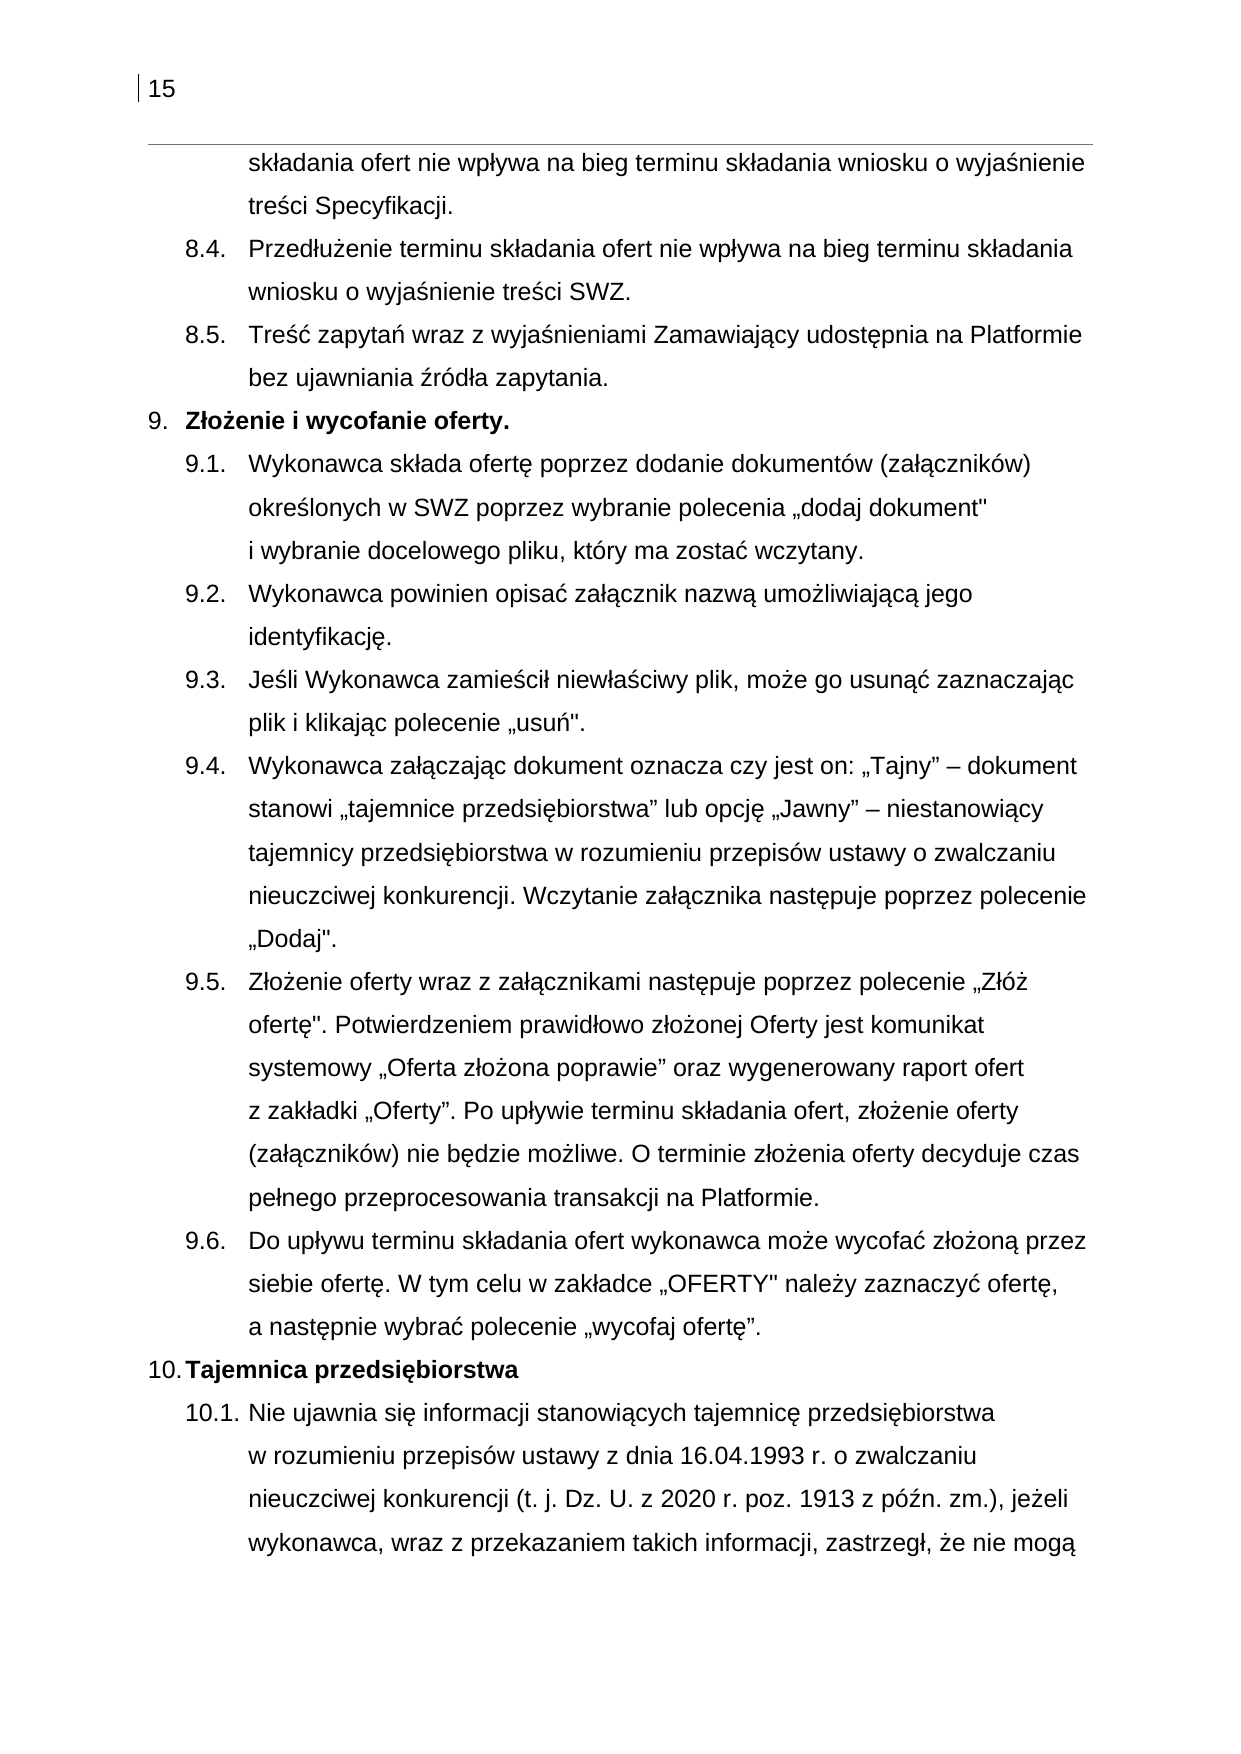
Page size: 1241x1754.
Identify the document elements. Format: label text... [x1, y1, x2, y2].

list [185, 1398, 1093, 1556]
list Przedłużenie terminu składania ofert nie wpływa na bieg terminu składania wniosku o wyjaśnienie treści SWZ. [185, 234, 1093, 306]
list Do upływu terminu składania ofert wykonawca może wycofać złożoną przez siebie ofertę. W tym celu w zakładce „OFERTY" należy zaznaczyć ofertę, a następnie wybrać polecenie „wycofaj ofertę”. [185, 1226, 1093, 1341]
list Treść zapytań wraz z wyjaśnieniami Zamawiający udostępnia na Platformie bez ujawniania źródła zapytania. [185, 320, 1093, 392]
list Wykonawca powinien opisać załącznik nazwą umożliwiającą jego identyfikację. [185, 579, 1093, 651]
list Tajemnica przedsiębiorstwa [148, 1355, 1093, 1384]
list Jeśli Wykonawca zamieścił niewłaściwy plik, może go usunąć zaznaczając plik i klikając polecenie „usuń". [185, 665, 1093, 737]
list Wykonawca składa ofertę poprzez dodanie dokumentów (załączników) określonych w SWZ poprzez wybranie polecenia „dodaj dokument" i wybranie docelowego pliku, który ma zostać wczytany. [185, 449, 1093, 564]
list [185, 148, 1093, 219]
list Złożenie oferty wraz z załącznikami następuje poprzez polecenie „Złóż ofertę". Potwierdzeniem prawidłowo złożonej Oferty jest komunikat systemowy „Oferta złożona poprawie” oraz wygenerowany raport ofert z zakładki „Oferty”. Po upływie terminu składania ofert, złożenie oferty (załączników) nie będzie możliwe. O terminie złożenia oferty decyduje czas pełnego przeprocesowania transakcji na Platformie. [185, 967, 1093, 1211]
list Złożenie i wycofanie oferty. [148, 406, 1093, 435]
list Wykonawca załączając dokument oznacza czy jest on: „Tajny” – dokument stanowi „tajemnice przedsiębiorstwa” lub opcję „Jawny” – niestanowiący tajemnicy przedsiębiorstwa w rozumieniu przepisów ustawy o zwalczaniu nieuczciwej konkurencji. Wczytanie załącznika następuje poprzez polecenie „Dodaj". [185, 751, 1093, 953]
